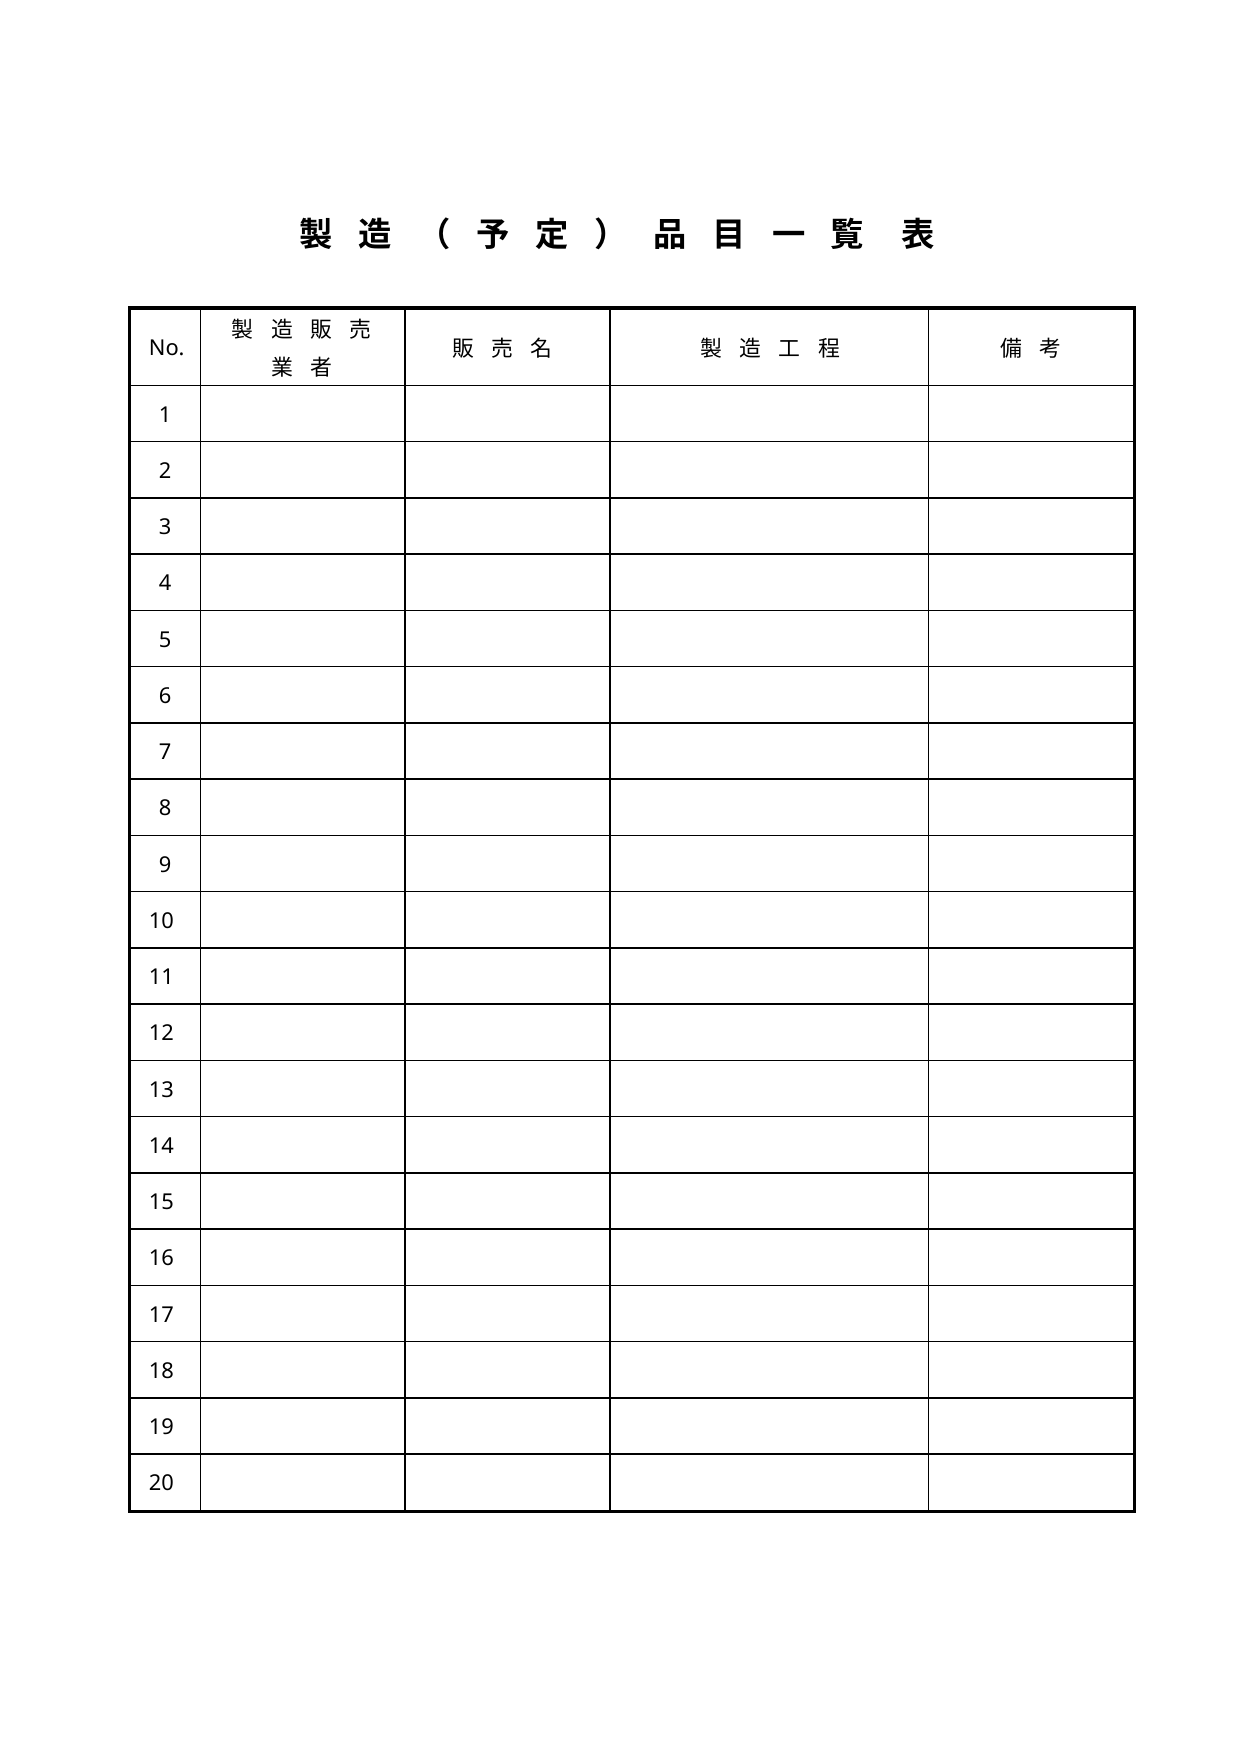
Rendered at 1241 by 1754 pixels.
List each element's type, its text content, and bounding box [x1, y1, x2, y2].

table_cell [929, 386, 1133, 441]
table_header No. [131, 310, 200, 384]
table_cell 10 [131, 892, 200, 947]
table_cell [929, 949, 1133, 1003]
table_cell [201, 442, 404, 497]
table_cell [611, 499, 928, 553]
table_cell [929, 667, 1133, 722]
table_cell [611, 1342, 928, 1397]
table_cell [929, 555, 1133, 609]
table_cell [929, 780, 1133, 834]
table_cell [201, 499, 404, 553]
table_cell [611, 611, 928, 666]
table_cell [611, 1174, 928, 1228]
table_cell [611, 1230, 928, 1284]
table_cell [929, 1005, 1133, 1059]
table_header 備考 [929, 310, 1133, 384]
table_cell 19 [131, 1399, 200, 1453]
text 製造（予定）品目一覧表 [128, 194, 1112, 269]
table_cell 13 [131, 1061, 200, 1116]
table_cell [929, 1342, 1133, 1397]
table_cell [406, 836, 609, 891]
table_cell 12 [131, 1005, 200, 1059]
table_cell [201, 1061, 404, 1116]
table_cell [201, 949, 404, 1003]
table_header 製造工程 [611, 310, 928, 384]
table_cell 20 [131, 1455, 200, 1509]
table_cell 2 [131, 442, 200, 497]
table_cell [406, 1117, 609, 1172]
table_cell 1 [131, 386, 200, 441]
table_cell [406, 1399, 609, 1453]
table_cell 6 [131, 667, 200, 722]
table_cell 11 [131, 949, 200, 1003]
table_cell [406, 1174, 609, 1228]
table_cell [611, 892, 928, 947]
table_cell [201, 1230, 404, 1284]
table_cell 9 [131, 836, 200, 891]
table_cell 16 [131, 1230, 200, 1284]
table_cell [201, 1455, 404, 1509]
table_cell [406, 499, 609, 553]
table_cell [611, 780, 928, 834]
table_cell [611, 1455, 928, 1509]
table_cell [406, 724, 609, 778]
table_cell [611, 836, 928, 891]
table_cell [929, 892, 1133, 947]
table_cell 3 [131, 499, 200, 553]
table_cell [406, 667, 609, 722]
table_cell [201, 1399, 404, 1453]
table_cell [611, 1117, 928, 1172]
table_cell [406, 1286, 609, 1341]
table_cell [201, 1286, 404, 1341]
table_cell 14 [131, 1117, 200, 1172]
table_cell [929, 1117, 1133, 1172]
table_cell [201, 1117, 404, 1172]
table_cell [611, 1061, 928, 1116]
table_cell [611, 724, 928, 778]
table_cell [929, 1455, 1133, 1509]
table_cell [611, 667, 928, 722]
table_cell [406, 555, 609, 609]
table_cell [611, 442, 928, 497]
table_header 販売名 [406, 310, 609, 384]
table_cell 18 [131, 1342, 200, 1397]
table_cell 8 [131, 780, 200, 834]
table_cell [406, 892, 609, 947]
table_cell [929, 1286, 1133, 1341]
table_cell [929, 611, 1133, 666]
table_cell [406, 442, 609, 497]
table_cell [201, 1174, 404, 1228]
table_cell [201, 780, 404, 834]
table_cell [611, 949, 928, 1003]
table_cell 17 [131, 1286, 200, 1341]
table_cell [929, 836, 1133, 891]
table_cell [929, 1174, 1133, 1228]
table_cell [929, 1399, 1133, 1453]
table_cell [929, 499, 1133, 553]
table_cell [406, 1005, 609, 1059]
table_cell [611, 386, 928, 441]
table_cell [201, 1005, 404, 1059]
table_cell [929, 442, 1133, 497]
table_cell [201, 667, 404, 722]
table_cell [406, 1342, 609, 1397]
table_cell [929, 1230, 1133, 1284]
table_cell [201, 386, 404, 441]
table_cell [929, 1061, 1133, 1116]
table_cell [406, 1061, 609, 1116]
table_cell [201, 836, 404, 891]
table_cell [611, 1399, 928, 1453]
table_cell [611, 555, 928, 609]
table_cell 4 [131, 555, 200, 609]
table_cell [406, 780, 609, 834]
table_cell 7 [131, 724, 200, 778]
table_cell [611, 1005, 928, 1059]
table_cell [406, 611, 609, 666]
table_cell [201, 555, 404, 609]
table_cell [201, 724, 404, 778]
table_cell [611, 1286, 928, 1341]
table_cell [406, 949, 609, 1003]
table_cell 15 [131, 1174, 200, 1228]
table_cell [406, 1455, 609, 1509]
table_cell 5 [131, 611, 200, 666]
table_cell [406, 386, 609, 441]
table_header 製造販売業者 [201, 310, 404, 384]
table_cell [201, 892, 404, 947]
table_cell [406, 1230, 609, 1284]
table_cell [201, 611, 404, 666]
table_cell [201, 1342, 404, 1397]
table_cell [929, 724, 1133, 778]
